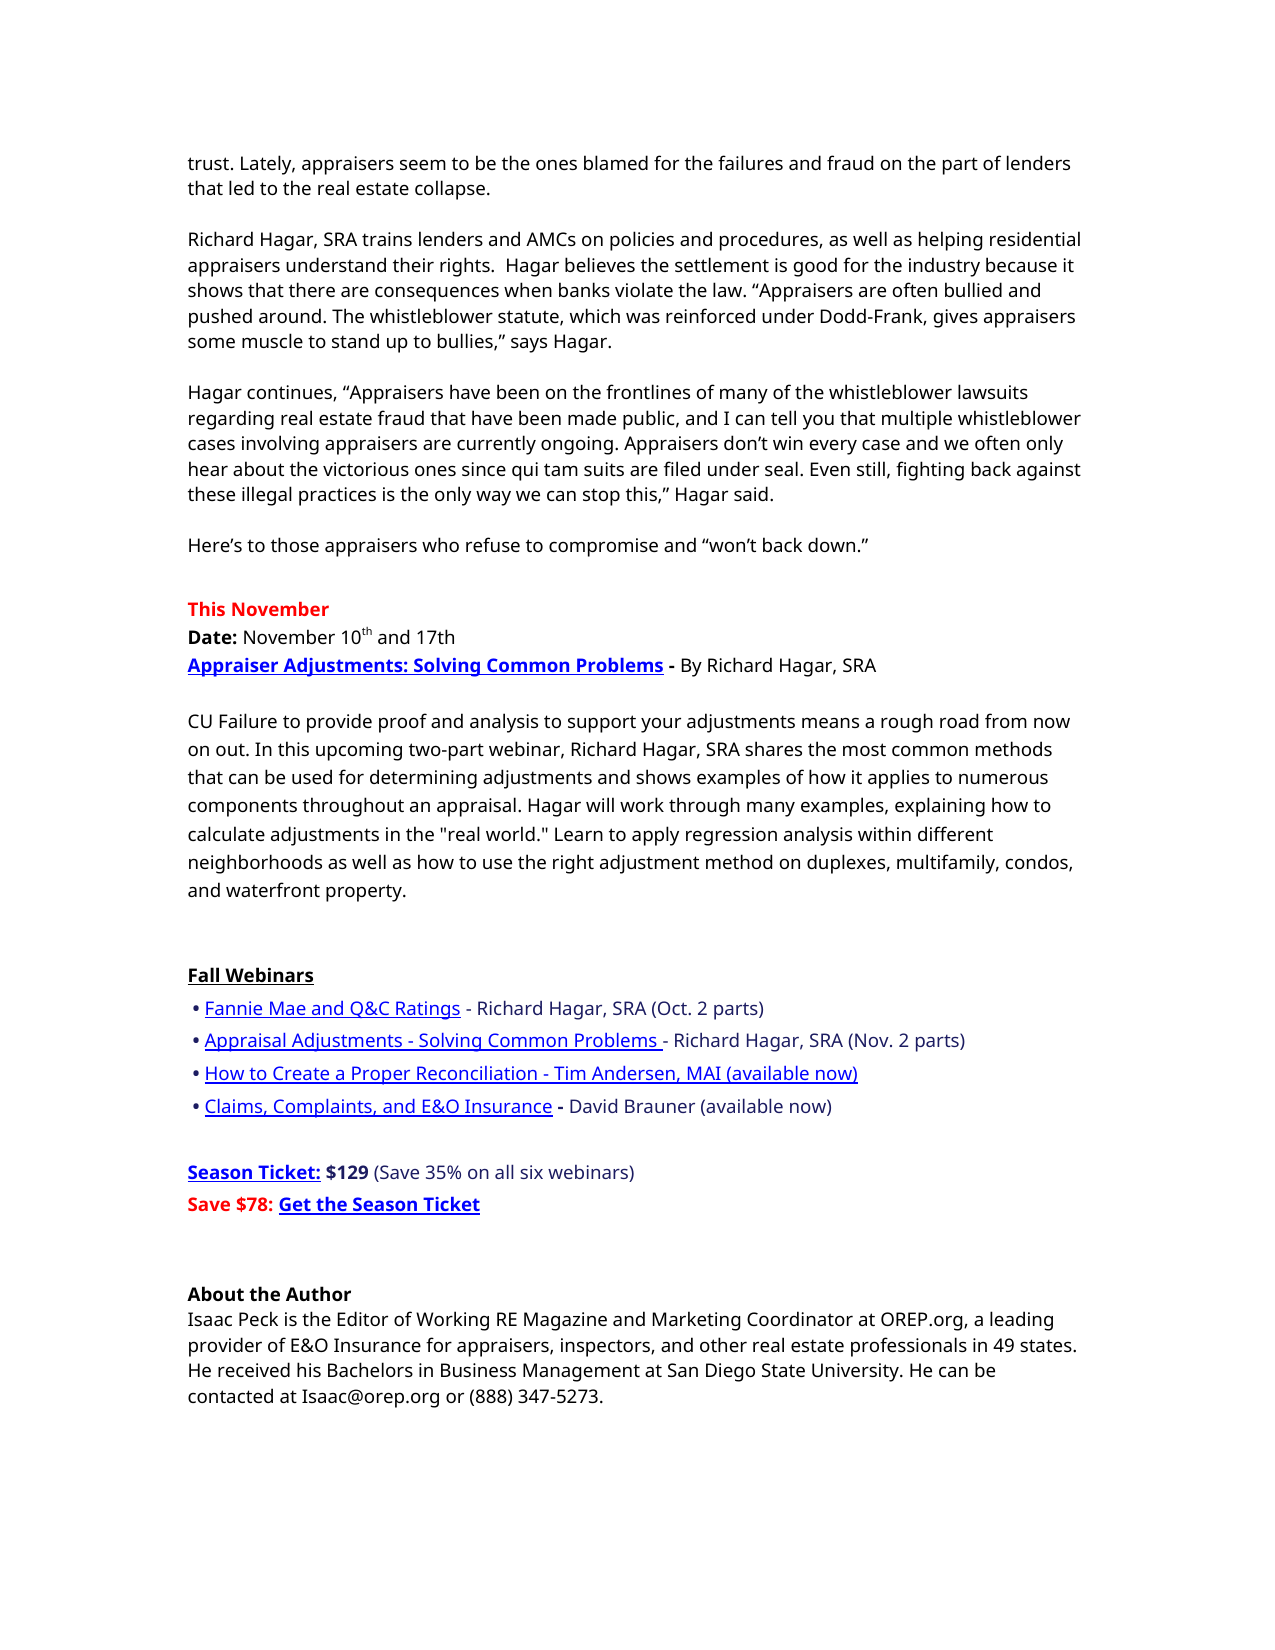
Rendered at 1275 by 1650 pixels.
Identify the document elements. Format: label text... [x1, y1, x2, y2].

text This November Date: November 10th and 17th Appraiser Adjustments: Solving Common Problems - By Richard Hagar, SRA CU Failure to provide proof and analysis to support your adjustments means a rough road from now on out. In this upcoming two-part webinar, Richard Hagar, SRA shares the most common methods that can be used for determining adjustments and shows examples of how it applies to numerous components throughout an appraisal. Hagar will work through many examples, explaining how to calculate adjustments in the "real world." Learn to apply regression analysis within different neighborhoods as well as how to use the right adjustment method on duplexes, multifamily, condos, and waterfront property. [187, 593, 1087, 931]
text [187, 150, 1087, 201]
text Hagar continues, “Appraisers have been on the frontlines of many of the whistleblower lawsuits regarding real estate fraud that have been made public, and I can tell you that multiple whistleblower cases involving appraisers are currently ongoing. Appraisers don’t win every case and we often only hear about the victorious ones since qui tam suits are filed under seal. Even still, fighting back against these illegal practices is the only way we can stop this,” Hagar said. Here’s to those appraisers who refuse to compromise and “won’t back down.” [187, 380, 1087, 558]
text Richard Hagar, SRA trains lenders and AMCs on policies and procedures, as well as helping residential appraisers understand their rights. Hagar believes the settlement is good for the industry because it shows that there are consequences when banks violate the law. “Appraisers are often bullied and pushed around. The whistleblower statute, which was reinforced under Dodd-Frank, gives appraisers some muscle to stand up to bullies,” says Hagar. [187, 227, 1087, 354]
text Fall Webinars • Fannie Mae and Q&C Ratings - Richard Hagar, SRA (Oct. 2 parts) • Appraisal Adjustments - Solving Common Problems - Richard Hagar, SRA (Nov. 2 parts) • How to Create a Proper Reconciliation - Tim Andersen, MAI (available now) • Claims, Complaints, and E&O Insurance - David Brauner (available now) Season Ticket: $129 (Save 35% on all six webinars) Save $78: Get the Season Ticket [187, 955, 1087, 1217]
text About the Author Isaac Peck is the Editor of Working RE Magazine and Marketing Coordinator at OREP.org, a leading provider of E&O Insurance for appraisers, inspectors, and other real estate professionals in 49 states. He received his Bachelors in Business Management at San Diego State University. He can be contacted at Isaac@orep.org or (888) 347-5273. [187, 1255, 1087, 1408]
